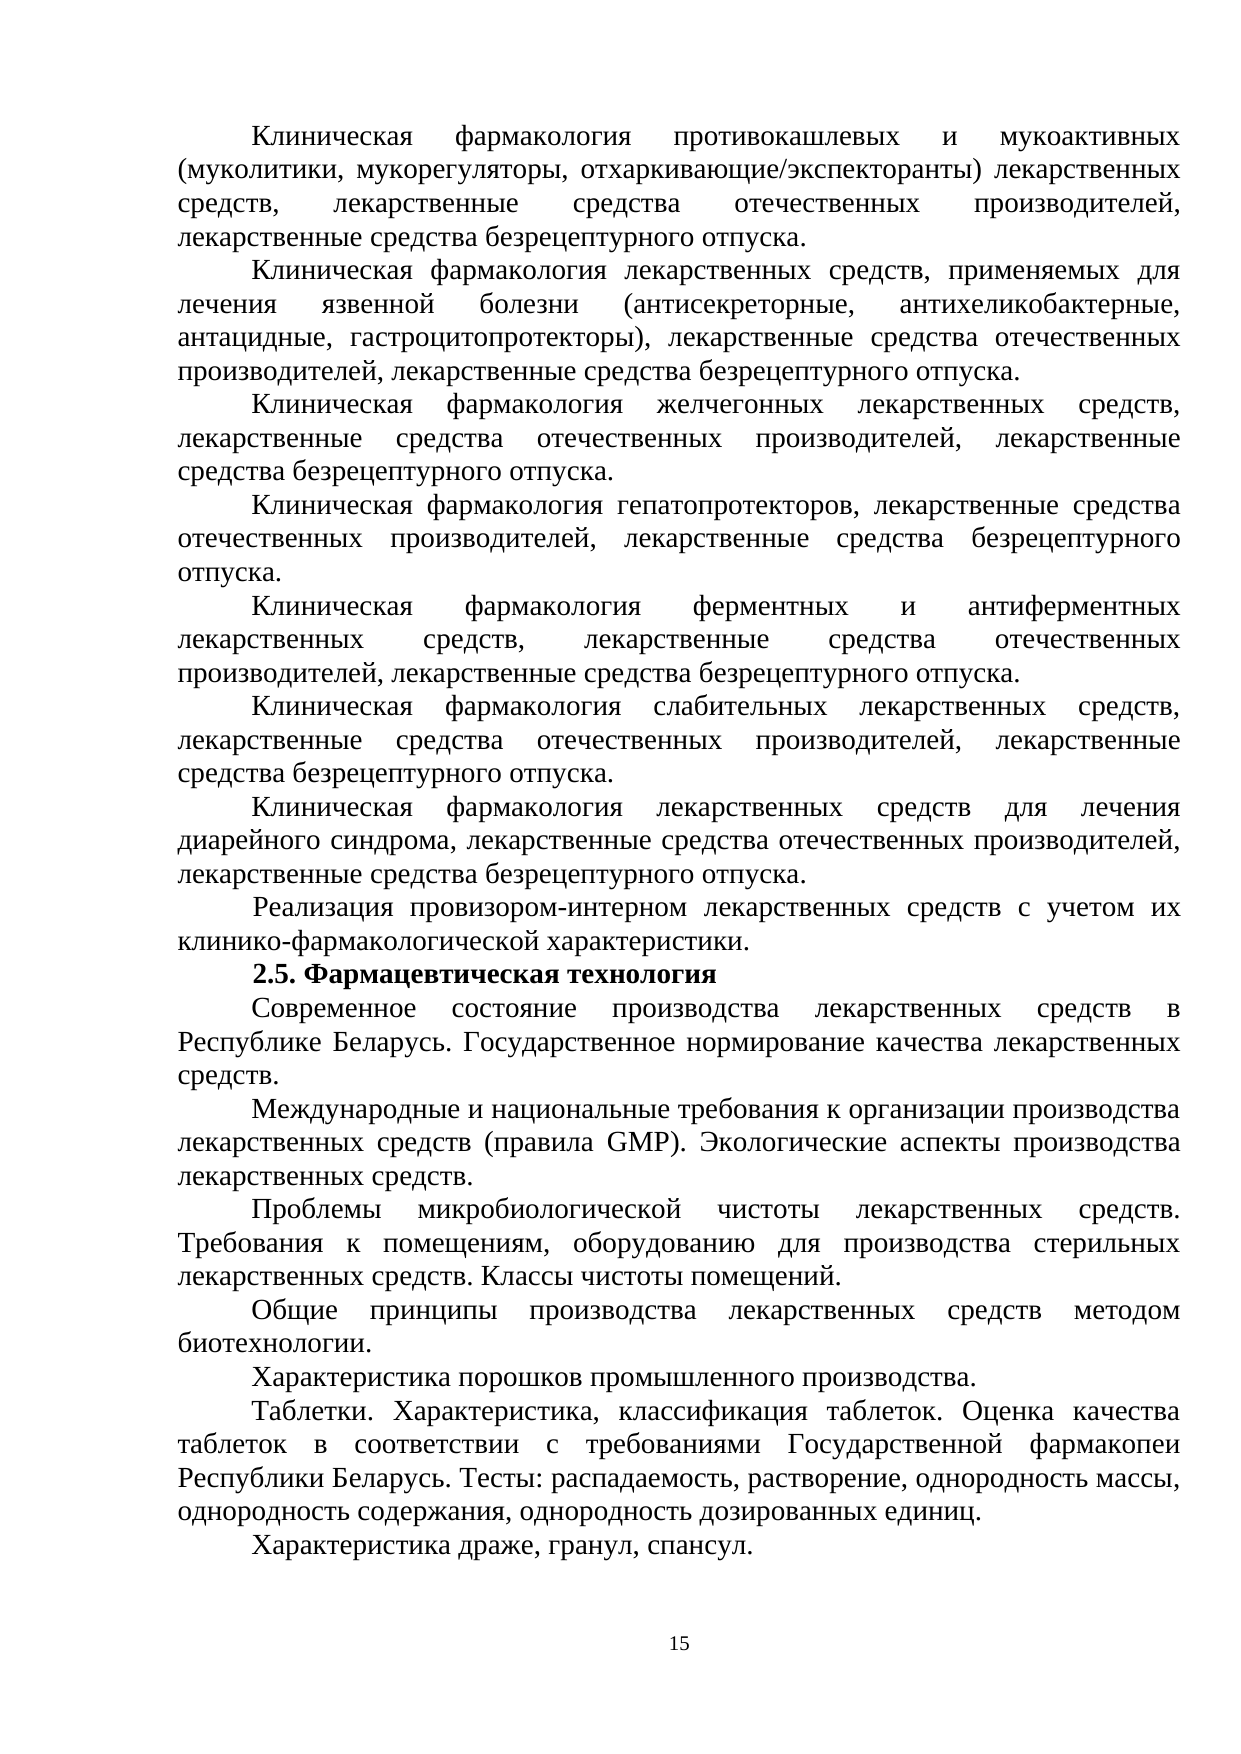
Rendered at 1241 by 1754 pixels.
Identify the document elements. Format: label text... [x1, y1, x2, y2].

text Характеристика драже, гранул, спансул. [177, 1527, 1181, 1560]
text Проблемы микробиологической чистоты лекарственных средств. Требования к помещениям, оборудованию для производства стерильных лекарственных средств. Классы чистоты помещений. [177, 1191, 1181, 1292]
text Клиническая фармакология желчегонных лекарственных средств, лекарственные средства отечественных производителей, лекарственные средства безрецептурного отпуска. [177, 386, 1181, 487]
text Клиническая фармакология противокашлевых и мукоактивных (муколитики, мукорегуляторы, отхаркивающие/экспекторанты) лекарственных средств, лекарственные средства отечественных производителей, лекарственные средства безрецептурного отпуска. [177, 118, 1181, 252]
text Клиническая фармакология ферментных и антиферментных лекарственных средств, лекарственные средства отечественных производителей, лекарственные средства безрецептурного отпуска. [177, 588, 1181, 688]
text Современное состояние производства лекарственных средств в Республике Беларусь. Государственное нормирование качества лекарственных средств. [177, 990, 1181, 1091]
text Международные и национальные требования к организации производства лекарственных средств (правила GMP). Экологические аспекты производства лекарственных средств. [177, 1091, 1181, 1191]
text Таблетки. Характеристика, классификация таблеток. Оценка качества таблеток в соответствии с требованиями Государственной фармакопеи Республики Беларусь. Тесты: распадаемость, растворение, однородность массы, однородность содержания, однородность дозированных единиц. [177, 1393, 1181, 1527]
text Клиническая фармакология лекарственных средств, применяемых для лечения язвенной болезни (антисекреторные, антихеликобактерные, антацидные, гастроцитопротекторы), лекарственные средства отечественных производителей, лекарственные средства безрецептурного отпуска. [177, 252, 1181, 386]
text Клиническая фармакология слабительных лекарственных средств, лекарственные средства отечественных производителей, лекарственные средства безрецептурного отпуска. [177, 688, 1181, 789]
text Клиническая фармакология гепатопротекторов, лекарственные средства отечественных производителей, лекарственные средства безрецептурного отпуска. [177, 487, 1181, 588]
text Характеристика порошков промышленного производства. [177, 1359, 1181, 1393]
text Реализация провизором-интерном лекарственных средств с учетом их клинико-фармакологической характеристики. [177, 889, 1181, 957]
text Общие принципы производства лекарственных средств методом биотехнологии. [177, 1292, 1181, 1359]
text 2.5. Фармацевтическая технология [177, 957, 1181, 990]
text Клиническая фармакология лекарственных средств для лечения диарейного синдрома, лекарственные средства отечественных производителей, лекарственные средства безрецептурного отпуска. [177, 789, 1181, 889]
